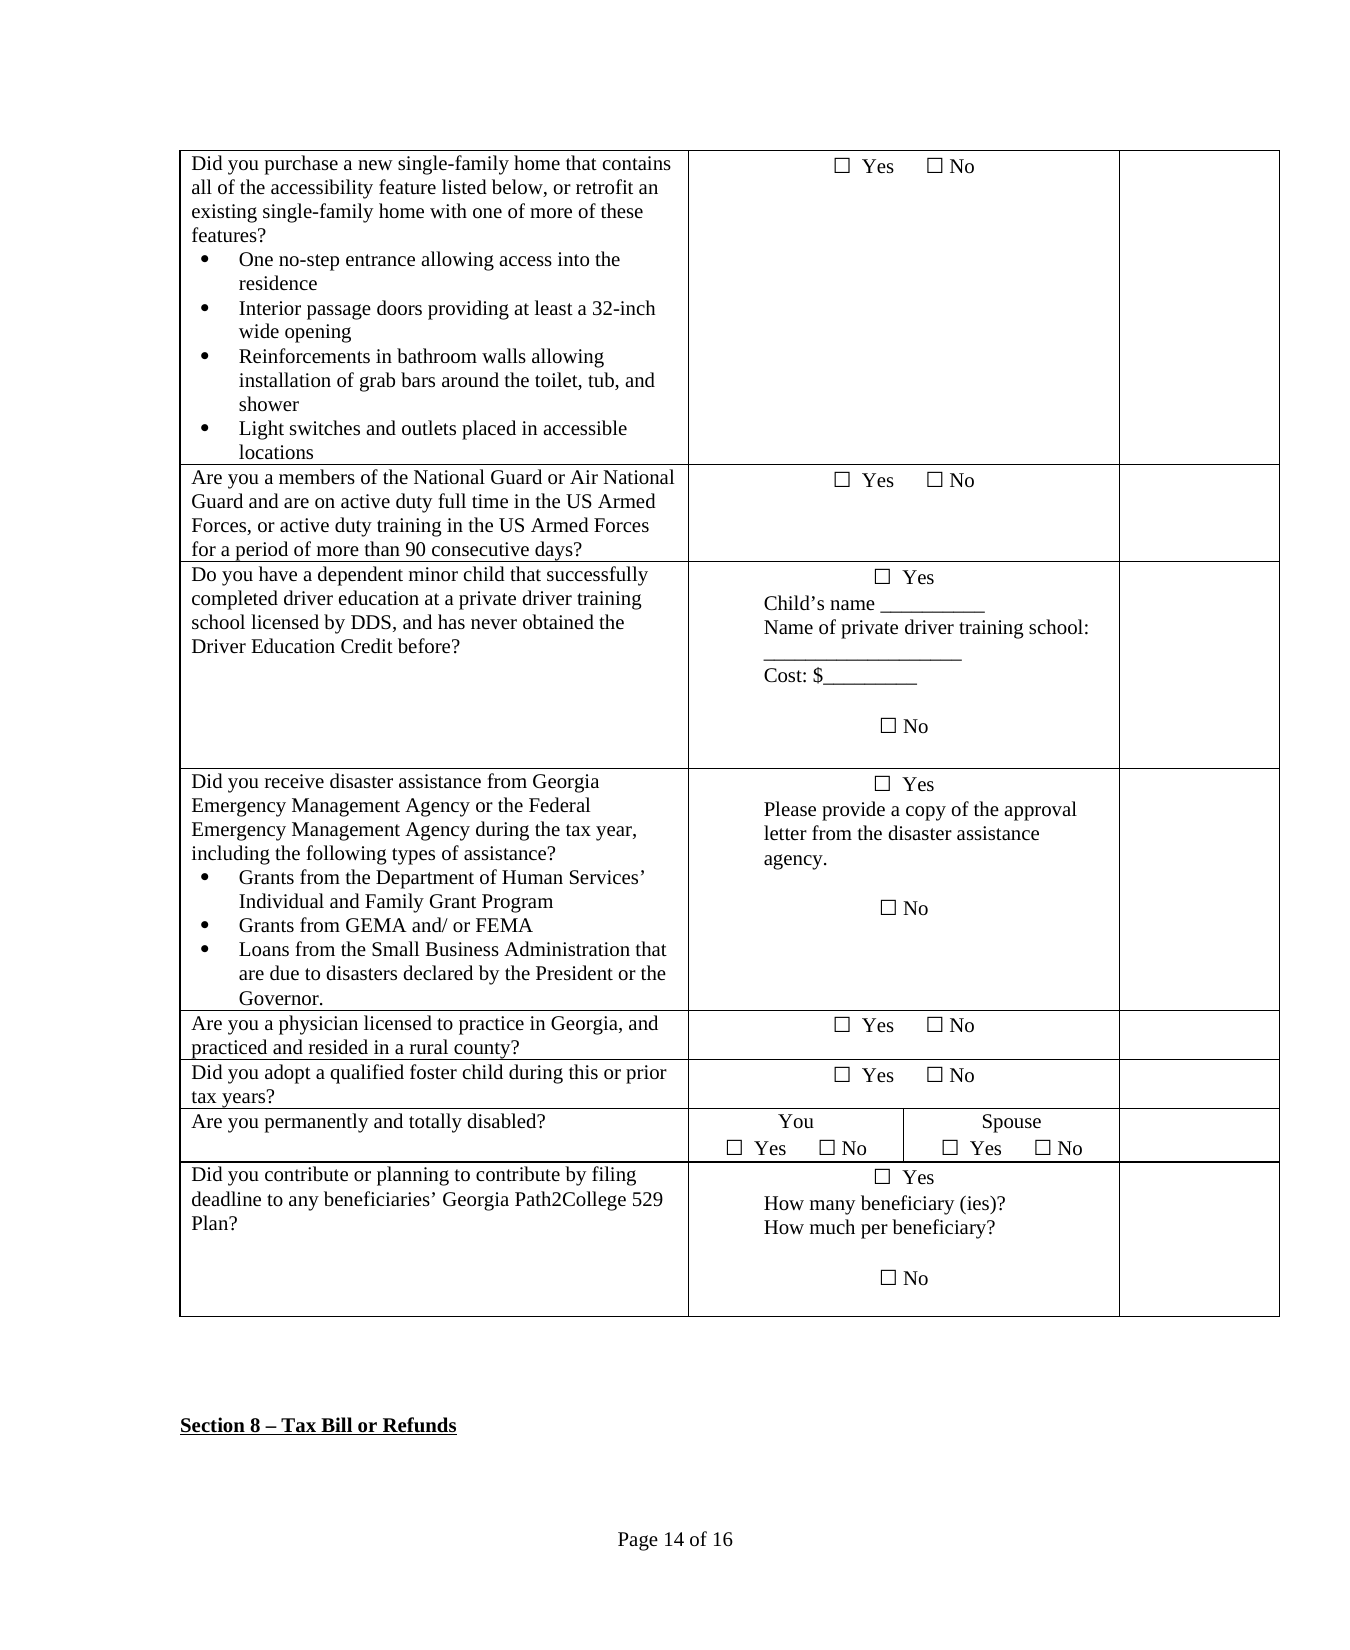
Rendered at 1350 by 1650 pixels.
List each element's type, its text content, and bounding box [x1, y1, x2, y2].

table_cell [1120, 769, 1279, 1009]
table_cell [1120, 1163, 1279, 1316]
table_cell [1120, 1011, 1279, 1059]
table_cell Yes No [689, 1060, 1119, 1108]
table_cell Yes Child’s name __________ Name of private driver training school: ___________________ Cost: $_________ No [689, 562, 1119, 768]
text Section 8 – Tax Bill or Refunds [180, 1413, 1170, 1437]
table_cell [1120, 1109, 1279, 1161]
table_cell Yes Please provide a copy of the approval letter from the disaster assistance agency. No [689, 769, 1119, 1009]
table_cell Did you contribute or planning to contribute by filing deadline to any beneficiaries’ Georgia Path2College 529 Plan? [181, 1163, 688, 1316]
table_cell Yes No [689, 151, 1119, 464]
table_cell [1120, 1060, 1279, 1108]
table_cell [1120, 562, 1279, 768]
table_cell Are you a physician licensed to practice in Georgia, and practiced and resided in a rural county? [181, 1011, 688, 1059]
table_cell [1120, 465, 1279, 561]
table_cell Did you purchase a new single-family home that contains all of the accessibility feature listed below, or retrofit an existing single-family home with one of more of these features? One no-step entrance allowing access into the residence Interior passage doors providing at least a 32-inch wide opening Reinforcements in bathroom walls allowing installation of grab bars around the toilet, tub, and shower Light switches and outlets placed in accessible locations [181, 151, 688, 464]
table_cell Spouse Yes No [904, 1109, 1119, 1161]
table_cell Yes No [689, 1011, 1119, 1059]
table_cell Yes No [689, 465, 1119, 561]
table_cell Did you receive disaster assistance from Georgia Emergency Management Agency or the Federal Emergency Management Agency during the tax year, including the following types of assistance? Grants from the Department of Human Services’ Individual and Family Grant Program Grants from GEMA and/ or FEMA Loans from the Small Business Administration that are due to disasters declared by the President or the Governor. [181, 769, 688, 1009]
table_cell Yes How many beneficiary (ies)? How much per beneficiary? No [689, 1163, 1119, 1316]
table_cell You Yes No [689, 1109, 903, 1161]
table_cell [1120, 151, 1279, 464]
table_cell Are you a members of the National Guard or Air National Guard and are on active duty full time in the US Armed Forces, or active duty training in the US Armed Forces for a period of more than 90 consecutive days? [181, 465, 688, 561]
table_cell Are you permanently and totally disabled? [181, 1109, 688, 1161]
table_cell Did you adopt a qualified foster child during this or prior tax years? [181, 1060, 688, 1108]
table_cell Do you have a dependent minor child that successfully completed driver education at a private driver training school licensed by DDS, and has never obtained the Driver Education Credit before? [181, 562, 688, 768]
